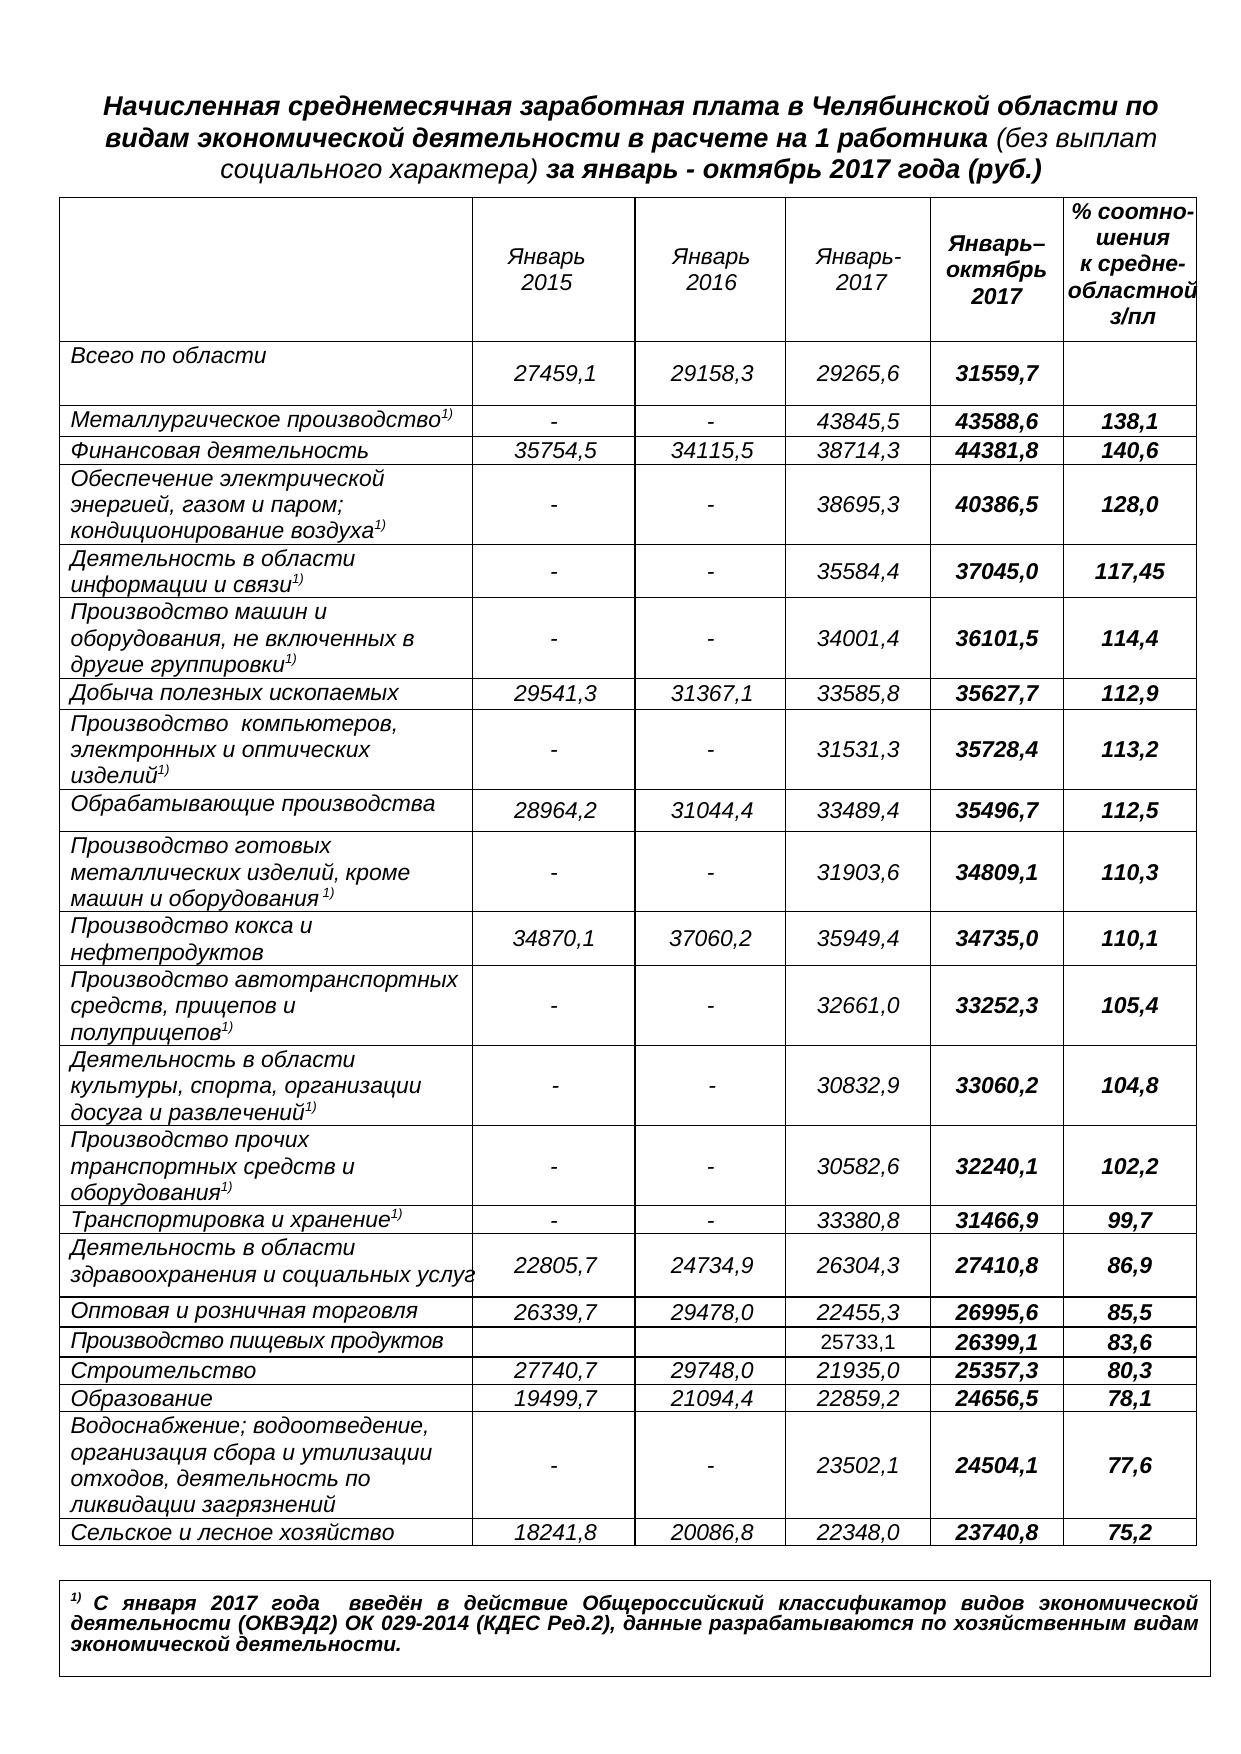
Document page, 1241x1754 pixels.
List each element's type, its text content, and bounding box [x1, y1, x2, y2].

table_cell Образование [60, 1385, 472, 1411]
table_cell 22805,7 [473, 1234, 634, 1296]
table_cell 37060,2 [636, 912, 785, 965]
text Начисленная среднемесячная заработная плата в Челябинской области по видам экономической деятельности в расчете на 1 работника (без выплат социального характера) за январь - октябрь 2017 года (руб.) [102, 90, 1160, 184]
table_cell 21935,0 [786, 1358, 930, 1384]
table_cell - [473, 545, 634, 597]
table_cell 78,1 [1064, 1385, 1196, 1411]
table_cell 29748,0 [636, 1358, 785, 1384]
table_cell 31044,4 [636, 790, 785, 831]
table_cell 31531,3 [786, 710, 930, 789]
table_cell Добыча полезных ископаемых [60, 679, 472, 709]
table_cell 22455,3 [786, 1298, 930, 1326]
table_cell 113,2 [1064, 710, 1196, 789]
table_header Январь 2015 [473, 198, 634, 341]
table_header 1) С января 2017 года введён в действие Общероссийский классификатор видов экономической деятельности (ОКВЭД2) ОК 029-2014 (КДЕС Ред.2), данные разрабатываются по хозяйственным видам экономической деятельности. [60, 1581, 1210, 1676]
table_cell 22348,0 [786, 1519, 930, 1545]
table_cell 26995,6 [931, 1298, 1063, 1326]
table_cell Всего по области [60, 342, 472, 405]
table_cell Производство пищевых продуктов [60, 1328, 472, 1356]
table_cell 110,1 [1064, 912, 1196, 965]
table_cell 34115,5 [636, 437, 785, 463]
table_cell 26304,3 [786, 1234, 930, 1296]
table_cell 35496,7 [931, 790, 1063, 831]
table_cell 34001,4 [786, 598, 930, 677]
table_cell 99,7 [1064, 1206, 1196, 1233]
table_cell Оптовая и розничная торговля [60, 1298, 472, 1326]
table_cell 25733,1 [786, 1328, 930, 1356]
table_header [60, 198, 472, 341]
table_cell 128,0 [1064, 465, 1196, 543]
table_header Январь 2016 [636, 198, 785, 341]
table_cell - [636, 598, 785, 677]
table_cell - [636, 1046, 785, 1125]
table_cell 80,3 [1064, 1358, 1196, 1384]
table_cell 22859,2 [786, 1385, 930, 1411]
table_cell 33380,8 [786, 1206, 930, 1233]
table_cell - [473, 406, 634, 436]
table_cell 34809,1 [931, 832, 1063, 911]
table_header Январь- 2017 [786, 198, 930, 341]
table_cell 75,2 [1064, 1519, 1196, 1545]
table_cell 24656,5 [931, 1385, 1063, 1411]
table_cell 24504,1 [931, 1412, 1063, 1518]
table_cell [473, 1328, 634, 1356]
table_cell Деятельность в области информации и связи1) [60, 545, 472, 597]
table_cell - [473, 832, 634, 911]
table_cell Производство прочих транспортных средств и оборудования1) [60, 1126, 472, 1205]
table_cell - [636, 406, 785, 436]
table_cell 27410,8 [931, 1234, 1063, 1296]
table_cell 31559,7 [931, 342, 1063, 405]
table_cell Обрабатывающие производства [60, 790, 472, 831]
table_cell - [473, 710, 634, 789]
table_cell Деятельность в области здравоохранения и социальных услуг [60, 1234, 472, 1296]
table_cell Металлургическое производство1) [60, 406, 472, 436]
table_cell Производство кокса и нефтепродуктов [60, 912, 472, 965]
table_cell - [636, 966, 785, 1045]
table_cell Сельское и лесное хозяйство [60, 1519, 472, 1545]
table_cell 85,5 [1064, 1298, 1196, 1326]
table_cell Водоснабжение; водоотведение, организация сбора и утилизации отходов, деятельность по ликвидации загрязнений [60, 1412, 472, 1518]
table_cell - [473, 1126, 634, 1205]
table_cell 31466,9 [931, 1206, 1063, 1233]
table_cell 27740,7 [473, 1358, 634, 1384]
table_cell - [473, 1206, 634, 1233]
table_cell 112,5 [1064, 790, 1196, 831]
table_cell 35627,7 [931, 679, 1063, 709]
table_cell 24734,9 [636, 1234, 785, 1296]
table_cell 33585,8 [786, 679, 930, 709]
table_cell 77,6 [1064, 1412, 1196, 1518]
table_cell 25357,3 [931, 1358, 1063, 1384]
table_cell Производство автотранспортных средств, прицепов и полуприцепов1) [60, 966, 472, 1045]
table_cell 37045,0 [931, 545, 1063, 597]
table_cell 86,9 [1064, 1234, 1196, 1296]
table_cell 117,45 [1064, 545, 1196, 597]
table_header % соотно- шения к средне- областной з/пл [1064, 198, 1196, 341]
table_cell 83,6 [1064, 1328, 1196, 1356]
table_cell - [636, 1206, 785, 1233]
table_cell 21094,4 [636, 1385, 785, 1411]
table_cell 43845,5 [786, 406, 930, 436]
table_cell 43588,6 [931, 406, 1063, 436]
table_cell 30582,6 [786, 1126, 930, 1205]
table_cell 34735,0 [931, 912, 1063, 965]
table_cell 27459,1 [473, 342, 634, 405]
table_cell - [636, 1412, 785, 1518]
table_cell - [636, 545, 785, 597]
table_cell 102,2 [1064, 1126, 1196, 1205]
table_cell 138,1 [1064, 406, 1196, 436]
table_cell 104,8 [1064, 1046, 1196, 1125]
table_cell 29265,6 [786, 342, 930, 405]
table_cell 29158,3 [636, 342, 785, 405]
table_cell 30832,9 [786, 1046, 930, 1125]
table_cell 32661,0 [786, 966, 930, 1045]
table_cell Деятельность в области культуры, спорта, организации досуга и развлечений1) [60, 1046, 472, 1125]
table_cell 32240,1 [931, 1126, 1063, 1205]
table_cell 140,6 [1064, 437, 1196, 463]
table_cell 114,4 [1064, 598, 1196, 677]
table_cell 28964,2 [473, 790, 634, 831]
table_cell 23502,1 [786, 1412, 930, 1518]
table_cell 29478,0 [636, 1298, 785, 1326]
table_cell 44381,8 [931, 437, 1063, 463]
table_cell 35949,4 [786, 912, 930, 965]
table_cell 26339,7 [473, 1298, 634, 1326]
table_cell 23740,8 [931, 1519, 1063, 1545]
table_cell 26399,1 [931, 1328, 1063, 1356]
table_cell - [473, 966, 634, 1045]
table_cell - [636, 1126, 785, 1205]
table_cell 20086,8 [636, 1519, 785, 1545]
table_header Январь–октябрь 2017 [931, 198, 1063, 341]
table_cell Строительство [60, 1358, 472, 1384]
table_cell - [473, 1412, 634, 1518]
table_cell Производство готовых металлических изделий, кроме машин и оборудования 1) [60, 832, 472, 911]
table_cell 40386,5 [931, 465, 1063, 543]
table_cell 33489,4 [786, 790, 930, 831]
table_cell Финансовая деятельность [60, 437, 472, 463]
table_cell 35584,4 [786, 545, 930, 597]
table_cell 38695,3 [786, 465, 930, 543]
table_cell 19499,7 [473, 1385, 634, 1411]
table_cell 33252,3 [931, 966, 1063, 1045]
table_cell 31367,1 [636, 679, 785, 709]
table_cell Транспортировка и хранение1) [60, 1206, 472, 1233]
table_cell 33060,2 [931, 1046, 1063, 1125]
table_cell 35754,5 [473, 437, 634, 463]
table_cell - [636, 710, 785, 789]
table_cell Обеспечение электрической энергией, газом и паром; кондиционирование воздуха1) [60, 465, 472, 543]
table_cell 38714,3 [786, 437, 930, 463]
table_cell 105,4 [1064, 966, 1196, 1045]
table_cell 110,3 [1064, 832, 1196, 911]
table_cell Производство компьютеров, электронных и оптических изделий1) [60, 710, 472, 789]
table_cell 18241,8 [473, 1519, 634, 1545]
table_cell - [636, 465, 785, 543]
table_cell - [473, 465, 634, 543]
table_cell - [473, 598, 634, 677]
table_cell 31903,6 [786, 832, 930, 911]
table_cell 29541,3 [473, 679, 634, 709]
table_cell 36101,5 [931, 598, 1063, 677]
table_cell 112,9 [1064, 679, 1196, 709]
table_cell Производство машин и оборудования, не включенных в другие группировки1) [60, 598, 472, 677]
table_cell - [636, 832, 785, 911]
table_cell 35728,4 [931, 710, 1063, 789]
table_cell [636, 1328, 785, 1356]
table_cell - [473, 1046, 634, 1125]
table_cell 34870,1 [473, 912, 634, 965]
table_cell [1064, 342, 1196, 405]
